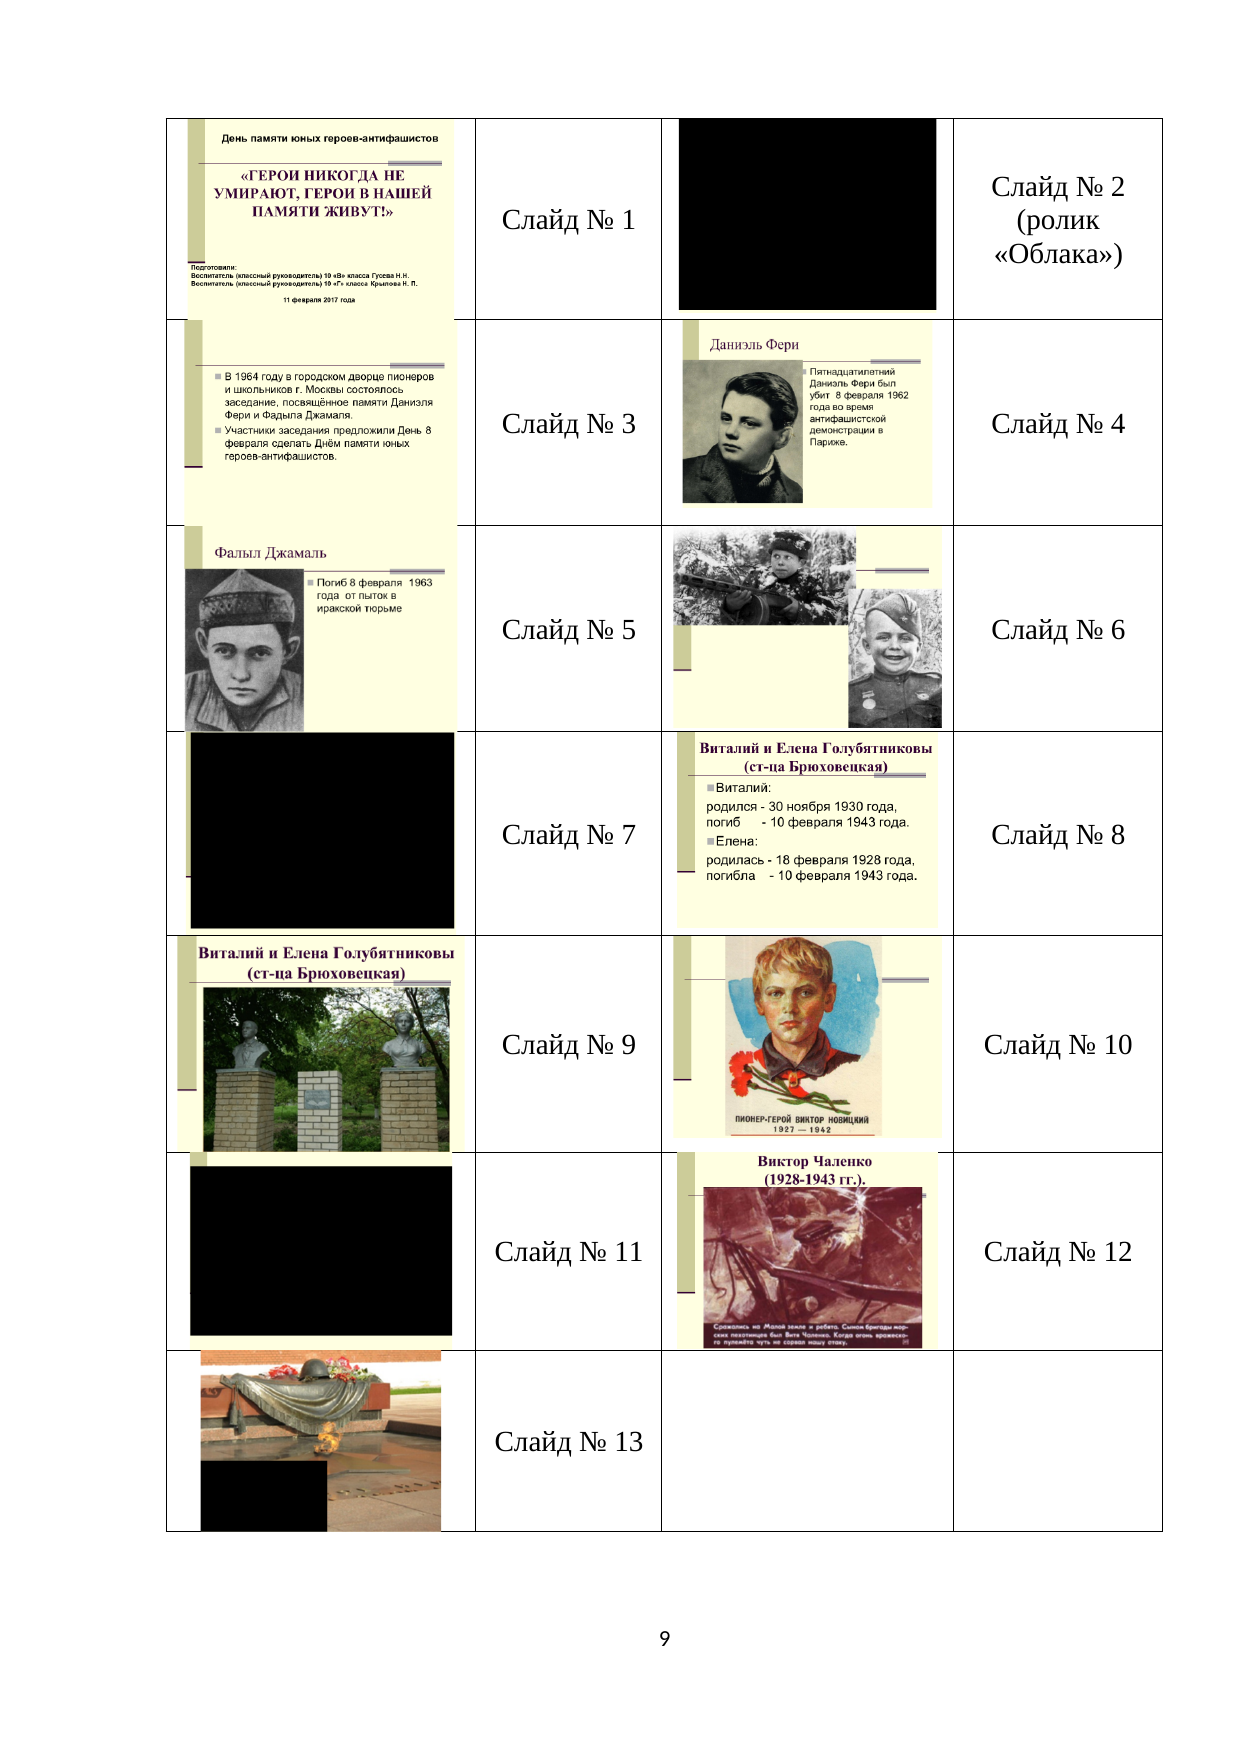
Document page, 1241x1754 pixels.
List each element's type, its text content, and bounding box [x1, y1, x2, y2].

table_cell [954, 1351, 1162, 1531]
table_cell Слайд № 3 [476, 320, 661, 525]
table_cell Слайд № 12 [954, 1153, 1162, 1349]
table_cell [457, 732, 475, 935]
picture [184, 119, 458, 935]
table_cell [167, 1351, 200, 1531]
picture [682, 320, 933, 508]
table_cell Слайд № 5 [476, 526, 661, 731]
table_cell [662, 732, 953, 935]
table_cell [167, 526, 184, 731]
table_cell [167, 1153, 189, 1349]
table_cell Слайд № 8 [954, 732, 1162, 935]
picture [177, 936, 465, 1532]
table_cell Слайд № 10 [954, 936, 1162, 1152]
table_cell Слайд № 6 [954, 526, 1162, 731]
table_header [455, 119, 475, 319]
picture [673, 526, 942, 728]
table_cell [442, 1351, 475, 1531]
table_cell [458, 320, 475, 525]
table_cell [662, 526, 953, 731]
table_cell Слайд № 4 [954, 320, 1162, 525]
picture [673, 936, 942, 1138]
table_cell Слайд № 13 [476, 1351, 661, 1531]
picture [677, 1152, 938, 1349]
table_cell [167, 936, 177, 1152]
table_cell [465, 936, 475, 1152]
table_cell [662, 1153, 677, 1349]
table_cell Слайд № 9 [476, 936, 661, 1152]
table_cell [167, 320, 184, 525]
table_cell [662, 1351, 953, 1531]
table_header [167, 119, 187, 319]
table_cell [167, 732, 185, 935]
table_cell [458, 526, 475, 731]
picture [678, 119, 937, 313]
table_cell Слайд № 7 [476, 732, 661, 935]
table_header [662, 119, 953, 319]
picture [677, 732, 938, 928]
table_cell [662, 320, 953, 525]
table_header Слайд № 1 [476, 119, 661, 319]
table_cell [662, 936, 953, 1152]
table_cell Слайд № 11 [476, 1153, 661, 1349]
table_cell [453, 1153, 475, 1349]
table_cell [938, 1153, 953, 1349]
table_header Слайд № 2 (ролик «Облака») [954, 119, 1162, 319]
